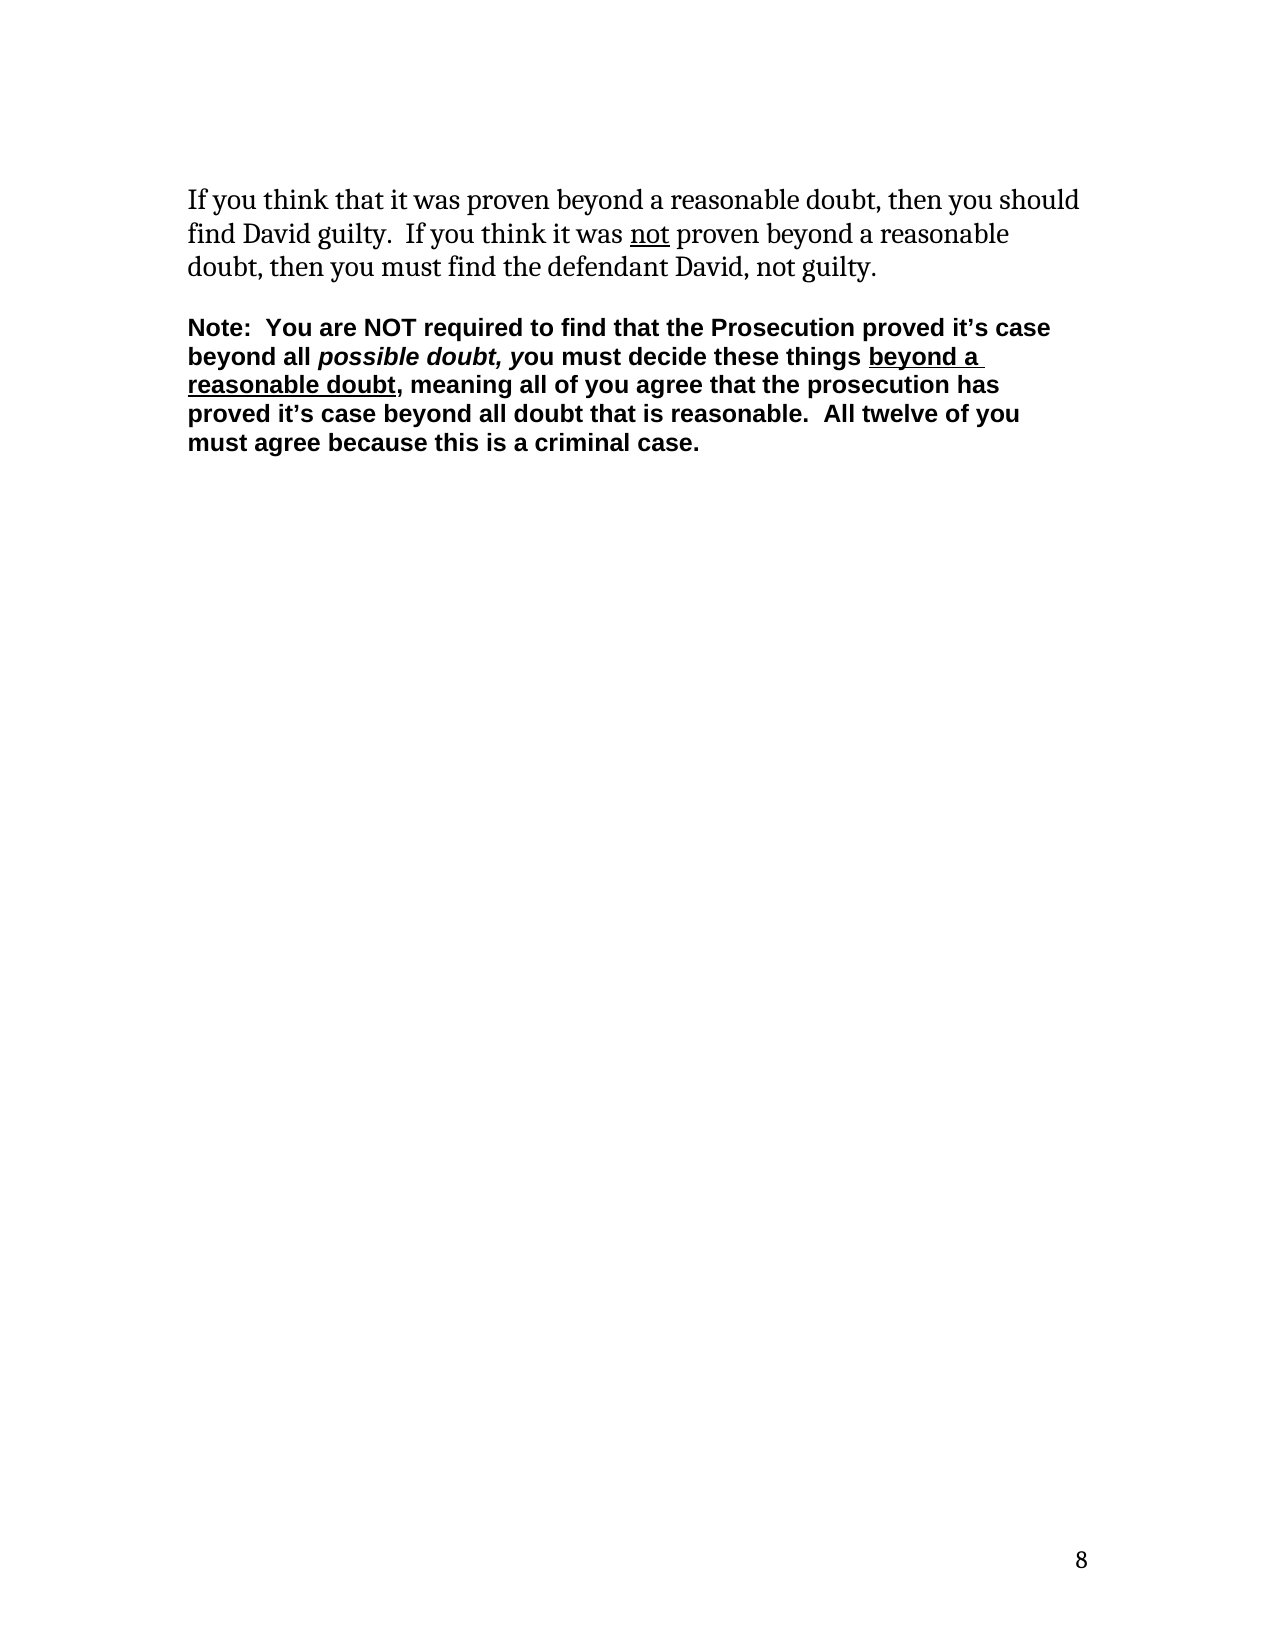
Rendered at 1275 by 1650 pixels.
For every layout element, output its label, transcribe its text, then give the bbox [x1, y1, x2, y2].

text If you think that it was proven beyond a reasonable doubt, then you should find David guilty. If you think it was not proven beyond a reasonable doubt, then you must find the defendant David, not guilty. [187, 183, 1087, 284]
text Note: You are NOT required to find that the Prosecution proved it’s case beyond all possible doubt, you must decide these things beyond a reasonable doubt, meaning all of you agree that the prosecution has proved it’s case beyond all doubt that is reasonable. All twelve of you must agree because this is a criminal case. [187, 313, 1087, 457]
